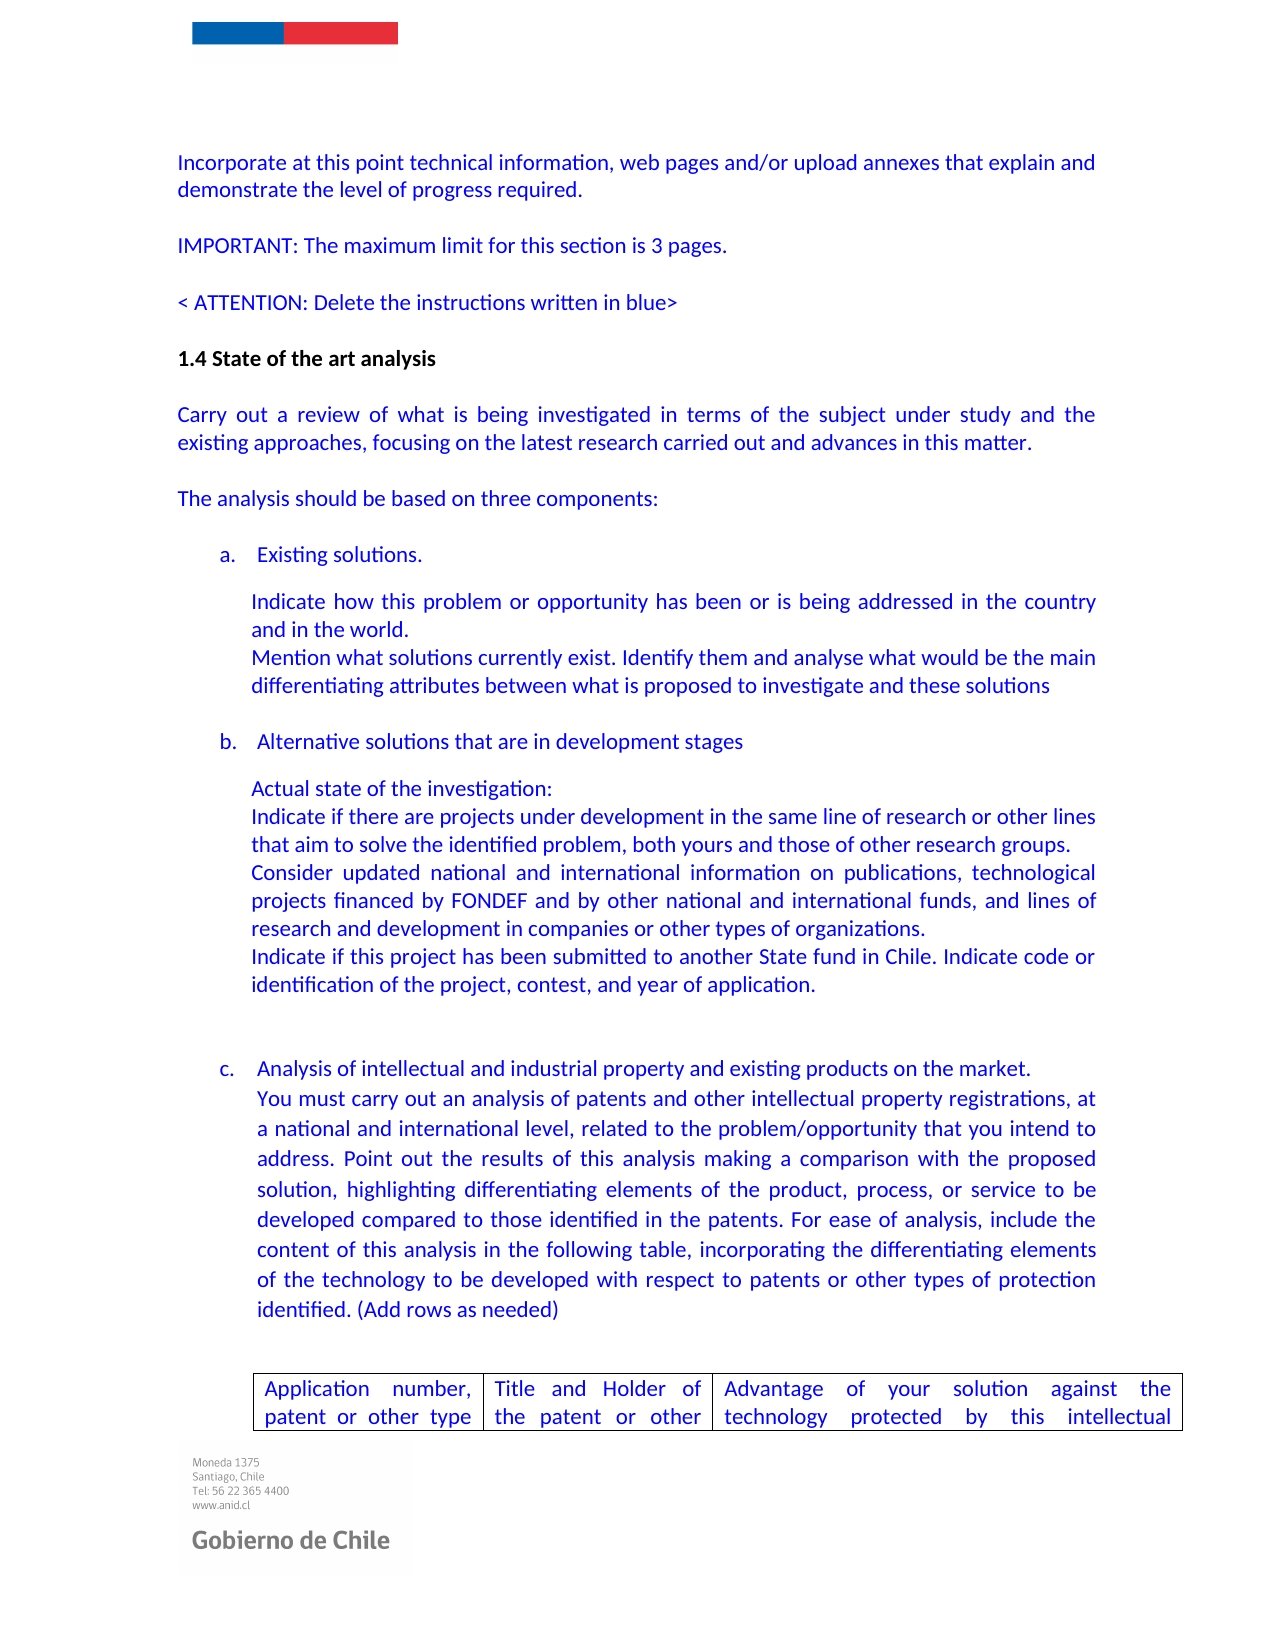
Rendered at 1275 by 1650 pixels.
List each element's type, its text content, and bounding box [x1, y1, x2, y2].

picture [177, 1439, 413, 1577]
table_header Advantage of your solution against the technology protected by this intellectual property [713, 1374, 1182, 1430]
list Analysis of intellectual and industrial property and existing products on the market. [219, 1054, 1098, 1082]
table_header Title and Holder of the patent or other type of intellectual property [484, 1374, 712, 1430]
text Incorporate at this point technical information, web pages and/or upload annexes that explain and demonstrate the level of progress required. [177, 148, 1098, 204]
text Indicate if this project has been submitted to another State fund in Chile. Indicate code or identification of the project, contest, and year of application. [251, 942, 1098, 998]
picture [192, 22, 398, 64]
text < ATTENTION: Delete the instructions written in blue> [177, 288, 1098, 316]
text Indicate if there are projects under development in the same line of research or other lines that aim to solve the identified problem, both yours and those of other research groups. [251, 802, 1098, 858]
text Consider updated national and international information on publications, technological projects financed by FONDEF and by other national and international funds, and lines of research and development in companies or other types of organizations. [251, 858, 1098, 942]
text Mention what solutions currently exist. Identify them and analyse what would be the main differentiating attributes between what is proposed to investigate and these solutions [251, 643, 1098, 699]
table_header Application number, patent or other type of intellectual property [254, 1374, 483, 1430]
list Alternative solutions that are in development stages [219, 727, 1098, 755]
list Existing solutions. [219, 540, 1098, 568]
text IMPORTANT: The maximum limit for this section is 3 pages. [177, 232, 1098, 260]
text The analysis should be based on three components: [177, 484, 1098, 512]
text Indicate how this problem or opportunity has been or is being addressed in the country and in the world. [251, 587, 1098, 643]
text 1.4 State of the art analysis [177, 344, 1098, 372]
text Carry out a review of what is being investigated in terms of the subject under study and the existing approaches, focusing on the latest research carried out and advances in this matter. [177, 400, 1098, 456]
text Actual state of the investigation: [251, 774, 1098, 802]
list You must carry out an analysis of patents and other intellectual property registrations, at a national and international level, related to the problem/opportunity that you intend to address. Point out the results of this analysis making a comparison with the proposed solution, highlighting differentiating elements of the product, process, or service to be developed compared to those identified in the patents. For ease of analysis, include the content of this analysis in the following table, incorporating the differentiating elements of the technology to be developed with respect to patents or other types of protection identified. (Add rows as needed) [257, 1084, 1098, 1324]
